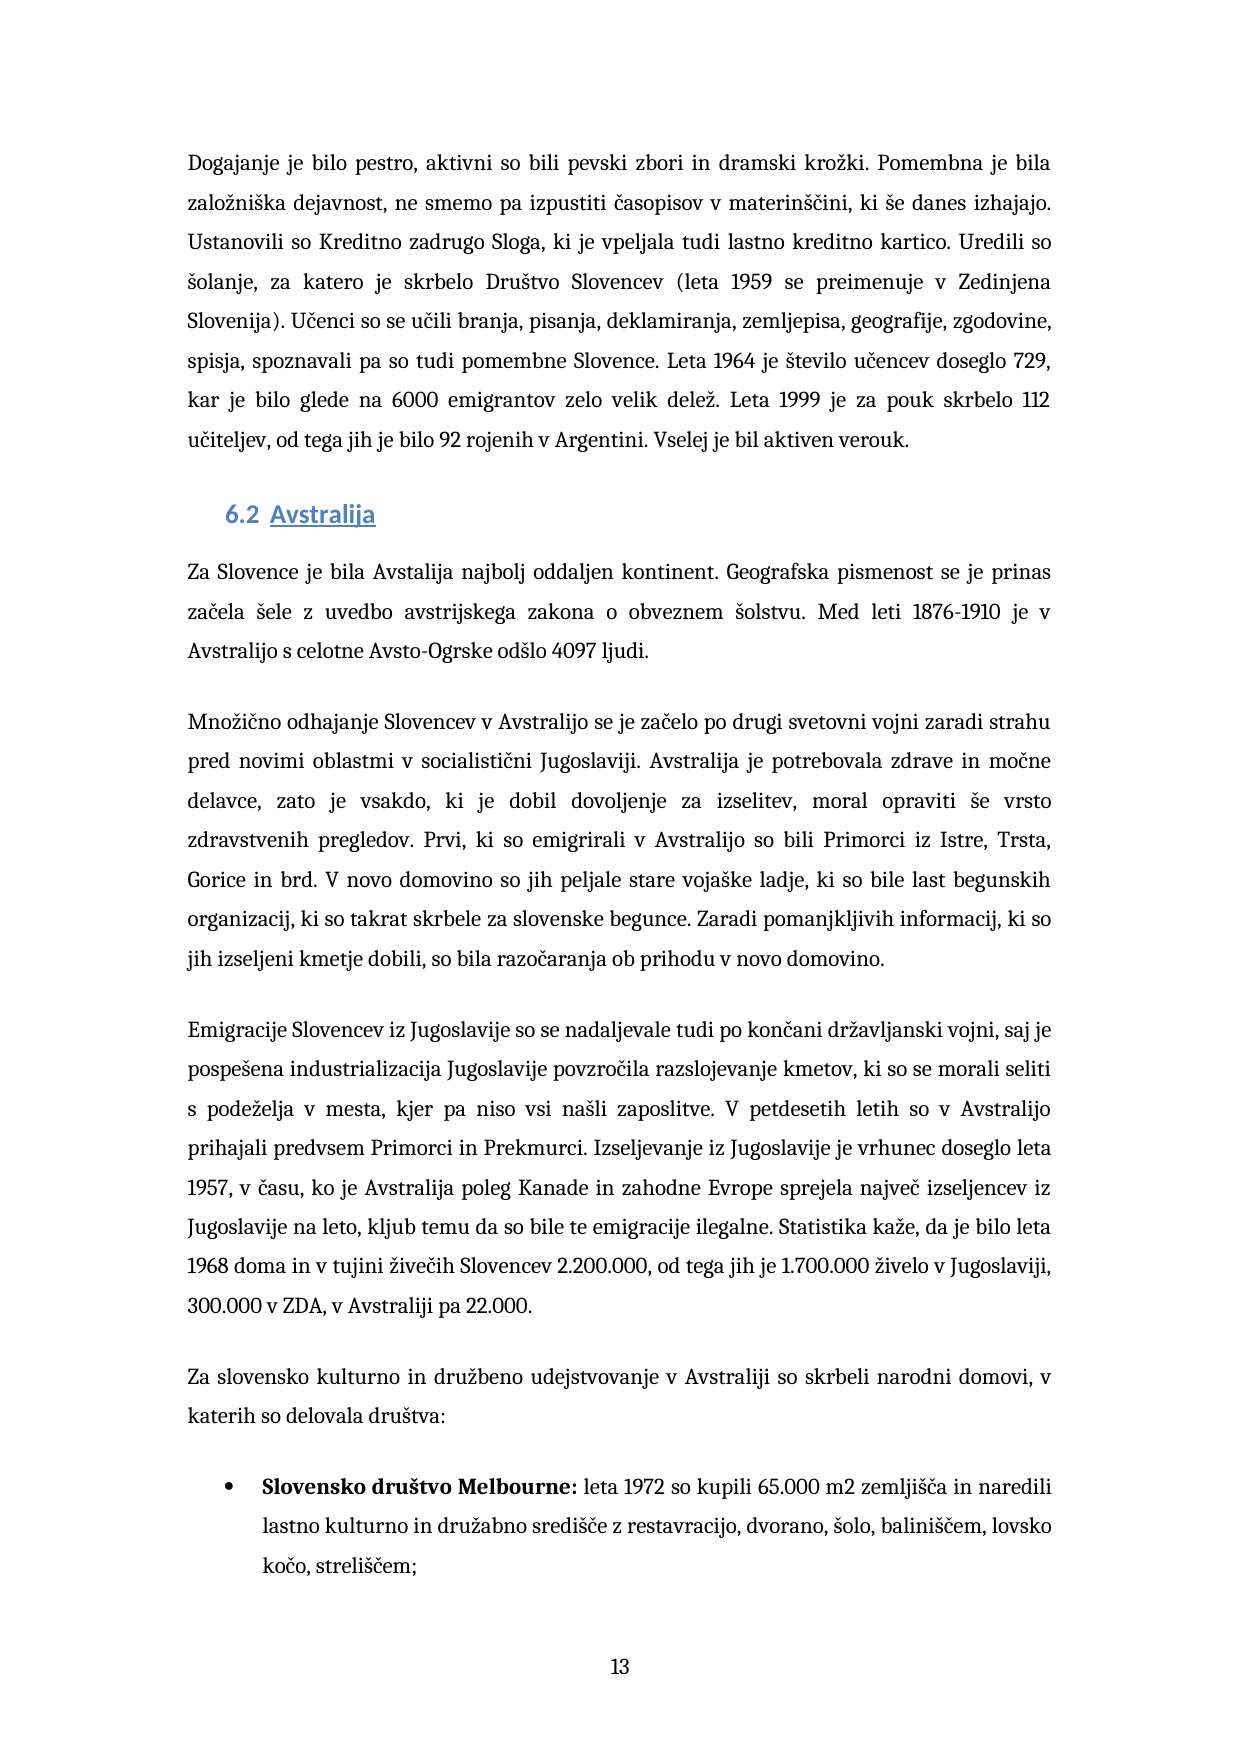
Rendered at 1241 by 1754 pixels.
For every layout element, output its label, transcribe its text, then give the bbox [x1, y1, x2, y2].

text Za Slovence je bila Avstalija najbolj oddaljen kontinent. Geografska pismenost se je prinas začela šele z uvedbo avstrijskega zakona o obveznem šolstvu. Med leti 1876-1910 je v Avstralijo s celotne Avsto-Ogrske odšlo 4097 ljudi. [187, 559, 1053, 664]
subtitle Avstralija [225, 497, 1053, 530]
text Za slovensko kulturno in družbeno udejstvovanje v Avstraliji so skrbeli narodni domovi, v katerih so delovala društva: [187, 1363, 1053, 1429]
text Dogajanje je bilo pestro, aktivni so bili pevski zbori in dramski krožki. Pomembna je bila založniška dejavnost, ne smemo pa izpustiti časopisov v materinščini, ki še danes izhajajo. Ustanovili so Kreditno zadrugo Sloga, ki je vpeljala tudi lastno kreditno kartico. Uredili so šolanje, za katero je skrbelo Društvo Slovencev (leta 1959 se preimenuje v Zedinjena Slovenija). Učenci so se učili branja, pisanja, deklamiranja, zemljepisa, geografije, zgodovine, spisja, spoznavali pa so tudi pomembne Slovence. Leta 1964 je število učencev doseglo 729, kar je bilo glede na 6000 emigrantov zelo velik delež. Leta 1999 je za pouk skrbelo 112 učiteljev, od tega jih je bilo 92 rojenih v Argentini. Vselej je bil aktiven verouk. [187, 150, 1053, 453]
text Emigracije Slovencev iz Jugoslavije so se nadaljevale tudi po končani državljanski vojni, saj je pospešena industrializacija Jugoslavije povzročila razslojevanje kmetov, ki so se morali seliti s podeželja v mesta, kjer pa niso vsi našli zaposlitve. V petdesetih letih so v Avstralijo prihajali predvsem Primorci in Prekmurci. Izseljevanje iz Jugoslavije je vrhunec doseglo leta 1957, v času, ko je Avstralija poleg Kanade in zahodne Evrope sprejela največ izseljencev iz Jugoslavije na leto, kljub temu da so bile te emigracije ilegalne. Statistika kaže, da je bilo leta 1968 doma in v tujini živečih Slovencev 2.200.000, od tega jih je 1.700.000 živelo v Jugoslaviji, 300.000 v ZDA, v Avstraliji pa 22.000. [187, 1016, 1053, 1319]
text Množično odhajanje Slovencev v Avstralijo se je začelo po drugi svetovni vojni zaradi strahu pred novimi oblastmi v socialistični Jugoslaviji. Avstralija je potrebovala zdrave in močne delavce, zato je vsakdo, ki je dobil dovoljenje za izselitev, moral opraviti še vrsto zdravstvenih pregledov. Prvi, ki so emigrirali v Avstralijo so bili Primorci iz Istre, Trsta, Gorice in brd. V novo domovino so jih peljale stare vojaške ladje, ki so bile last begunskih organizacij, ki so takrat skrbele za slovenske begunce. Zaradi pomanjkljivih informacij, ki so jih izseljeni kmetje dobili, so bila razočaranja ob prihodu v novo domovino. [187, 709, 1053, 972]
list Slovensko društvo Melbourne: leta 1972 so kupili 65.000 m2 zemljišča in naredili lastno kulturno in družabno središče z restavracijo, dvorano, šolo, baliniščem, lovsko kočo, streliščem; [225, 1474, 1053, 1579]
